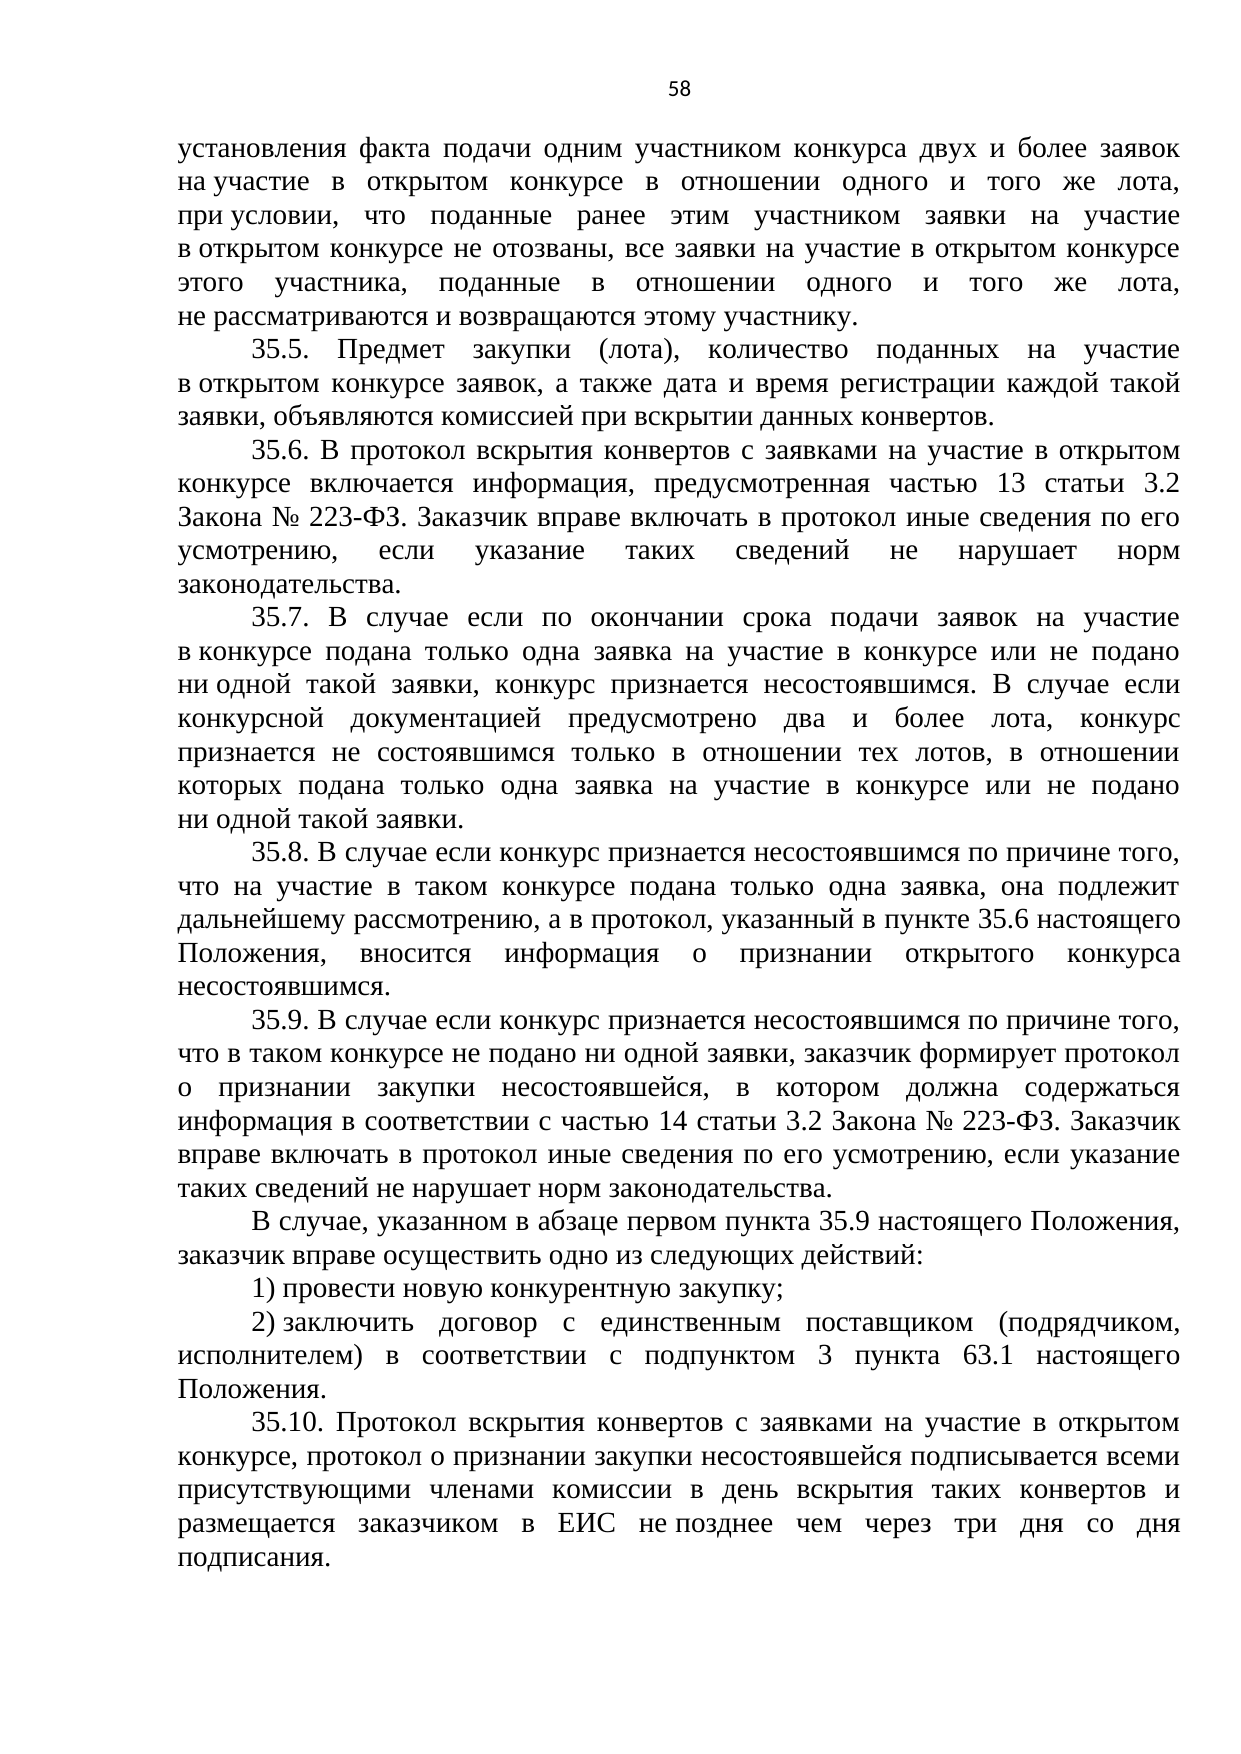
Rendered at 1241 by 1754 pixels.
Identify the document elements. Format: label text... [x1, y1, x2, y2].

text 35.5. Предмет закупки (лота), количество поданных на участие в открытом конкурсе заявок, а также дата и время регистрации каждой такой заявки, объявляются комиссией при вскрытии данных конвертов. [177, 331, 1181, 432]
text 1) провести новую конкурентную закупку; [177, 1270, 1181, 1304]
text 35.10. Протокол вскрытия конвертов с заявками на участие в открытом конкурсе, протокол о признании закупки несостоявшейся подписывается всеми присутствующими членами комиссии в день вскрытия таких конвертов и размещается заказчиком в ЕИС не позднее чем через три дня со дня подписания. [177, 1404, 1181, 1572]
text 35.7. В случае если по окончании срока подачи заявок на участие в конкурсе подана только одна заявка на участие в конкурсе или не подано ни одной такой заявки, конкурс признается несостоявшимся. В случае если конкурсной документацией предусмотрено два и более лота, конкурс признается не состоявшимся только в отношении тех лотов, в отношении которых подана только одна заявка на участие в конкурсе или не подано ни одной такой заявки. [177, 599, 1181, 834]
text 2) заключить договор с единственным поставщиком (подрядчиком, исполнителем) в соответствии с подпунктом 3 пункта 63.1 настоящего Положения. [177, 1304, 1181, 1404]
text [177, 130, 1181, 331]
text 35.9. В случае если конкурс признается несостоявшимся по причине того, что в таком конкурсе не подано ни одной заявки, заказчик формирует протокол о признании закупки несостоявшейся, в котором должна содержаться информация в соответствии с частью 14 статьи 3.2 Закона № 223-ФЗ. Заказчик вправе включать в протокол иные сведения по его усмотрению, если указание таких сведений не нарушает норм законодательства. [177, 1002, 1181, 1203]
text 35.6. В протокол вскрытия конвертов с заявками на участие в открытом конкурсе включается информация, предусмотренная частью 13 статьи 3.2 Закона № 223-ФЗ. Заказчик вправе включать в протокол иные сведения по его усмотрению, если указание таких сведений не нарушает норм законодательства. [177, 432, 1181, 599]
text В случае, указанном в абзаце первом пункта 35.9 настоящего Положения, заказчик вправе осуществить одно из следующих действий: [177, 1203, 1181, 1270]
text 35.8. В случае если конкурс признается несостоявшимся по причине того, что на участие в таком конкурсе подана только одна заявка, она подлежит дальнейшему рассмотрению, а в протокол, указанный в пункте 35.6 настоящего Положения, вносится информация о признании открытого конкурса несостоявшимся. [177, 834, 1181, 1002]
